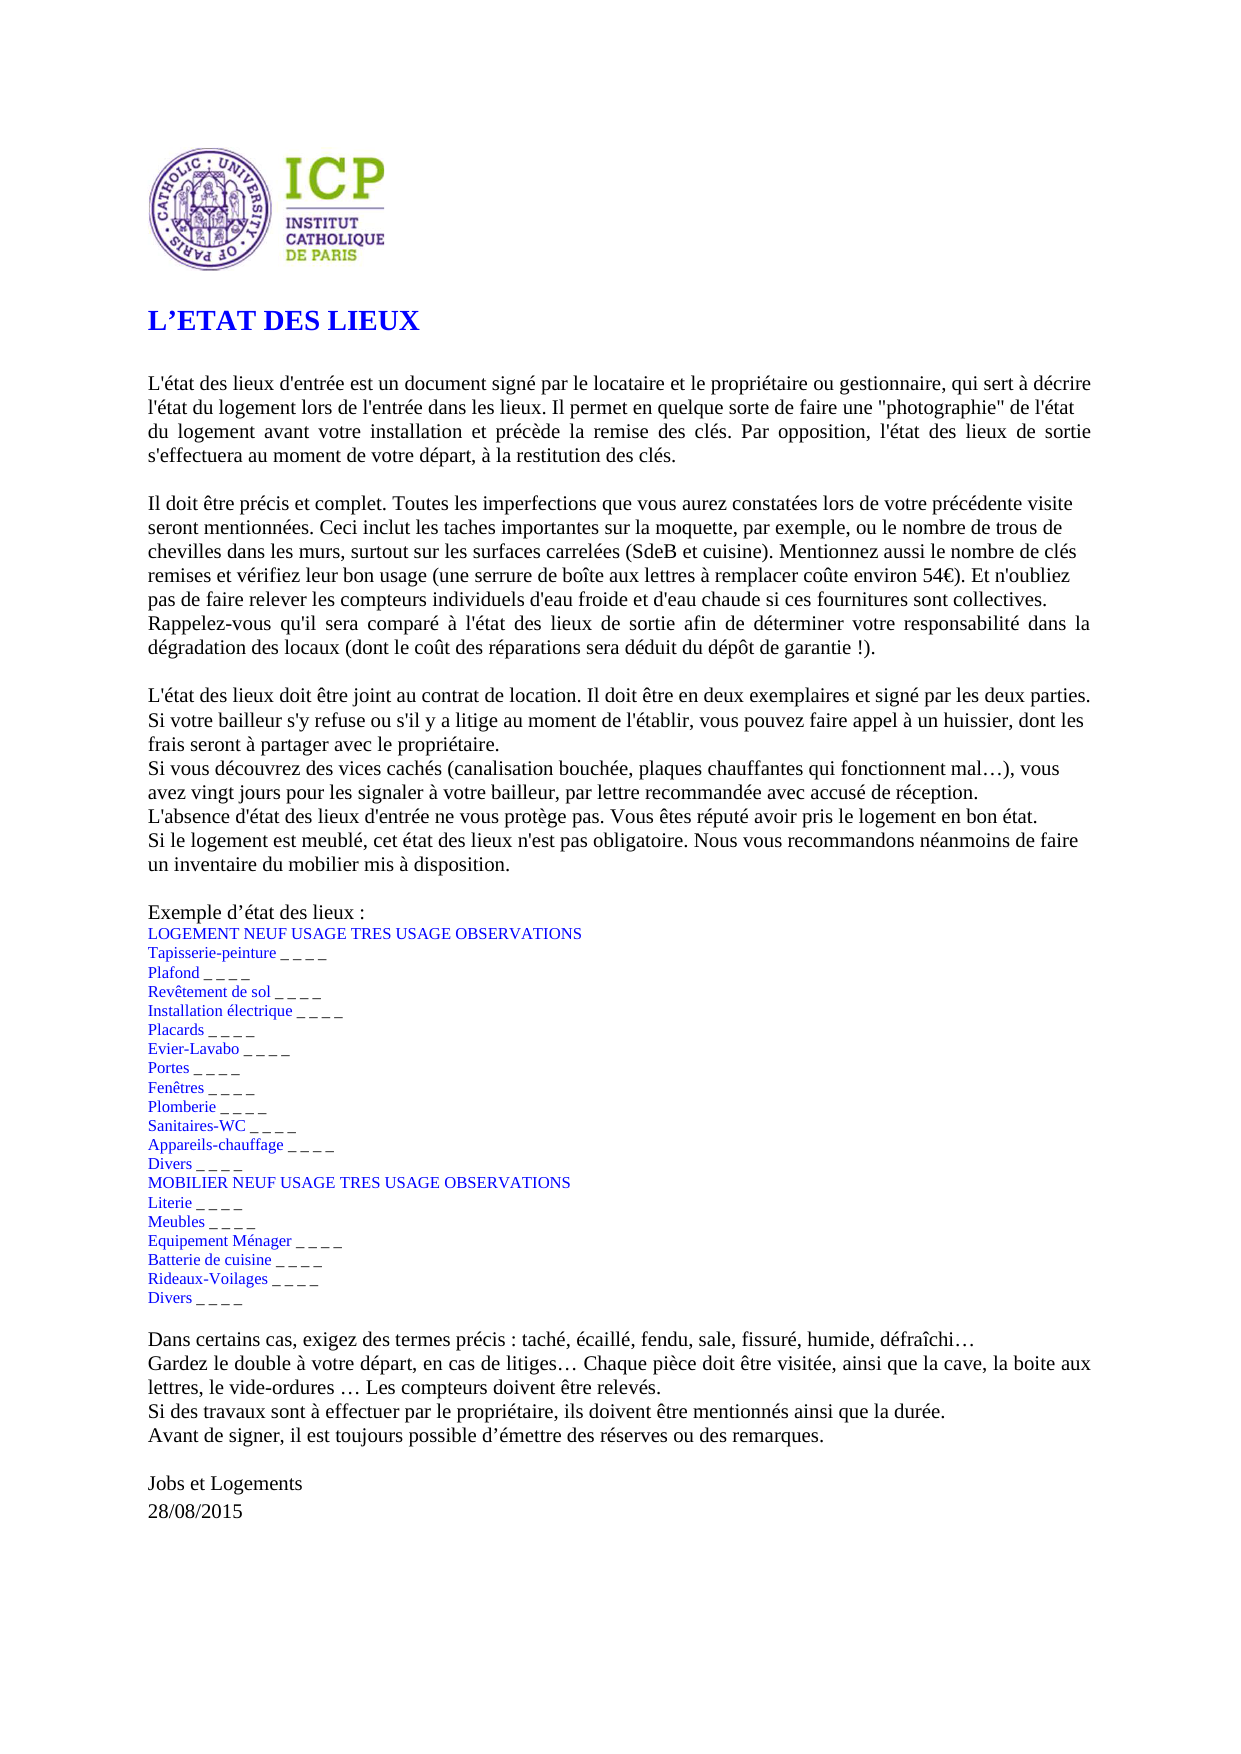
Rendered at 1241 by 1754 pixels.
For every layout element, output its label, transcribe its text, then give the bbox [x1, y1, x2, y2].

text Plafond _ _ _ _ [148, 962, 1093, 982]
text avez vingt jours pour les signaler à votre bailleur, par lettre recommandée avec accusé de réception. [148, 780, 1093, 804]
text L'état des lieux doit être joint au contrat de location. Il doit être en deux exemplaires et signé par les deux parties. [148, 683, 1093, 707]
text Avant de signer, il est toujours possible d’émettre des réserves ou des remarques. [148, 1423, 1093, 1447]
text LOGEMENT NEUF USAGE TRES USAGE OBSERVATIONS [148, 924, 1093, 943]
text L’ETAT DES LIEUX [148, 303, 1093, 337]
text Literie _ _ _ _ [148, 1192, 1093, 1212]
text Meubles _ _ _ _ [148, 1212, 1093, 1231]
text L'état des lieux d'entrée est un document signé par le locataire et le propriétaire ou gestionnaire, qui sert à décrire l'état du logement lors de l'entrée dans les lieux. Il permet en quelque sorte de faire une "photographie" de l'état [148, 371, 1093, 419]
text Sanitaires-WC _ _ _ _ [148, 1116, 1093, 1135]
text Dans certains cas, exigez des termes précis : taché, écaillé, fendu, sale, fissuré, humide, défraîchi… [148, 1327, 1093, 1351]
text Gardez le double à votre départ, en cas de litiges… Chaque pièce doit être visitée, ainsi que la cave, la boite aux lettres, le vide-ordures … Les compteurs doivent être relevés. [148, 1351, 1093, 1399]
text du logement avant votre installation et précède la remise des clés. Par opposition, l'état des lieux de sortie s'effectuera au moment de votre départ, à la restitution des clés. [148, 419, 1093, 467]
text Rideaux-Voilages _ _ _ _ [148, 1269, 1093, 1288]
text Exemple d’état des lieux : [148, 900, 1093, 924]
text MOBILIER NEUF USAGE TRES USAGE OBSERVATIONS [148, 1173, 1093, 1192]
text Divers _ _ _ _ [148, 1288, 1093, 1307]
text seront mentionnées. Ceci inclut les taches importantes sur la moquette, par exemple, ou le nombre de trous de [148, 515, 1093, 539]
text L'absence d'état des lieux d'entrée ne vous protège pas. Vous êtes réputé avoir pris le logement en bon état. [148, 804, 1093, 828]
text Appareils-chauffage _ _ _ _ [148, 1135, 1093, 1154]
text Si des travaux sont à effectuer par le propriétaire, ils doivent être mentionnés ainsi que la durée. [148, 1399, 1093, 1423]
text Rappelez-vous qu'il sera comparé à l'état des lieux de sortie afin de déterminer votre responsabilité dans la dégradation des locaux (dont le coût des réparations sera déduit du dépôt de garantie !). [148, 611, 1093, 659]
text Equipement Ménager _ _ _ _ [148, 1231, 1093, 1250]
text frais seront à partager avec le propriétaire. [148, 732, 1093, 756]
text Revêtement de sol _ _ _ _ [148, 982, 1093, 1001]
text Batterie de cuisine _ _ _ _ [148, 1250, 1093, 1269]
text Installation électrique _ _ _ _ [148, 1001, 1093, 1020]
text remises et vérifiez leur bon usage (une serrure de boîte aux lettres à remplacer coûte environ 54€). Et n'oubliez [148, 563, 1093, 587]
text Divers _ _ _ _ [148, 1154, 1093, 1173]
text Tapisserie-peinture _ _ _ _ [148, 943, 1093, 962]
text Evier-Lavabo _ _ _ _ [148, 1039, 1093, 1058]
text Si vous découvrez des vices cachés (canalisation bouchée, plaques chauffantes qui fonctionnent mal…), vous [148, 756, 1093, 780]
text Plomberie _ _ _ _ [148, 1097, 1093, 1116]
text Portes _ _ _ _ [148, 1058, 1093, 1077]
text Il doit être précis et complet. Toutes les imperfections que vous aurez constatées lors de votre précédente visite [148, 491, 1093, 515]
text Placards _ _ _ _ [148, 1020, 1093, 1039]
text Si le logement est meublé, cet état des lieux n'est pas obligatoire. Nous vous recommandons néanmoins de faire [148, 828, 1093, 852]
text Fenêtres _ _ _ _ [148, 1077, 1093, 1097]
text Si votre bailleur s'y refuse ou s'il y a litige au moment de l'établir, vous pouvez faire appel à un huissier, dont les [148, 707, 1093, 732]
text pas de faire relever les compteurs individuels d'eau froide et d'eau chaude si ces fournitures sont collectives. [148, 587, 1093, 611]
text Jobs et Logements 28/08/2015 [148, 1471, 1093, 1523]
text un inventaire du mobilier mis à disposition. [148, 852, 1093, 876]
text chevilles dans les murs, surtout sur les surfaces carrelées (SdeB et cuisine). Mentionnez aussi le nombre de clés [148, 539, 1093, 563]
